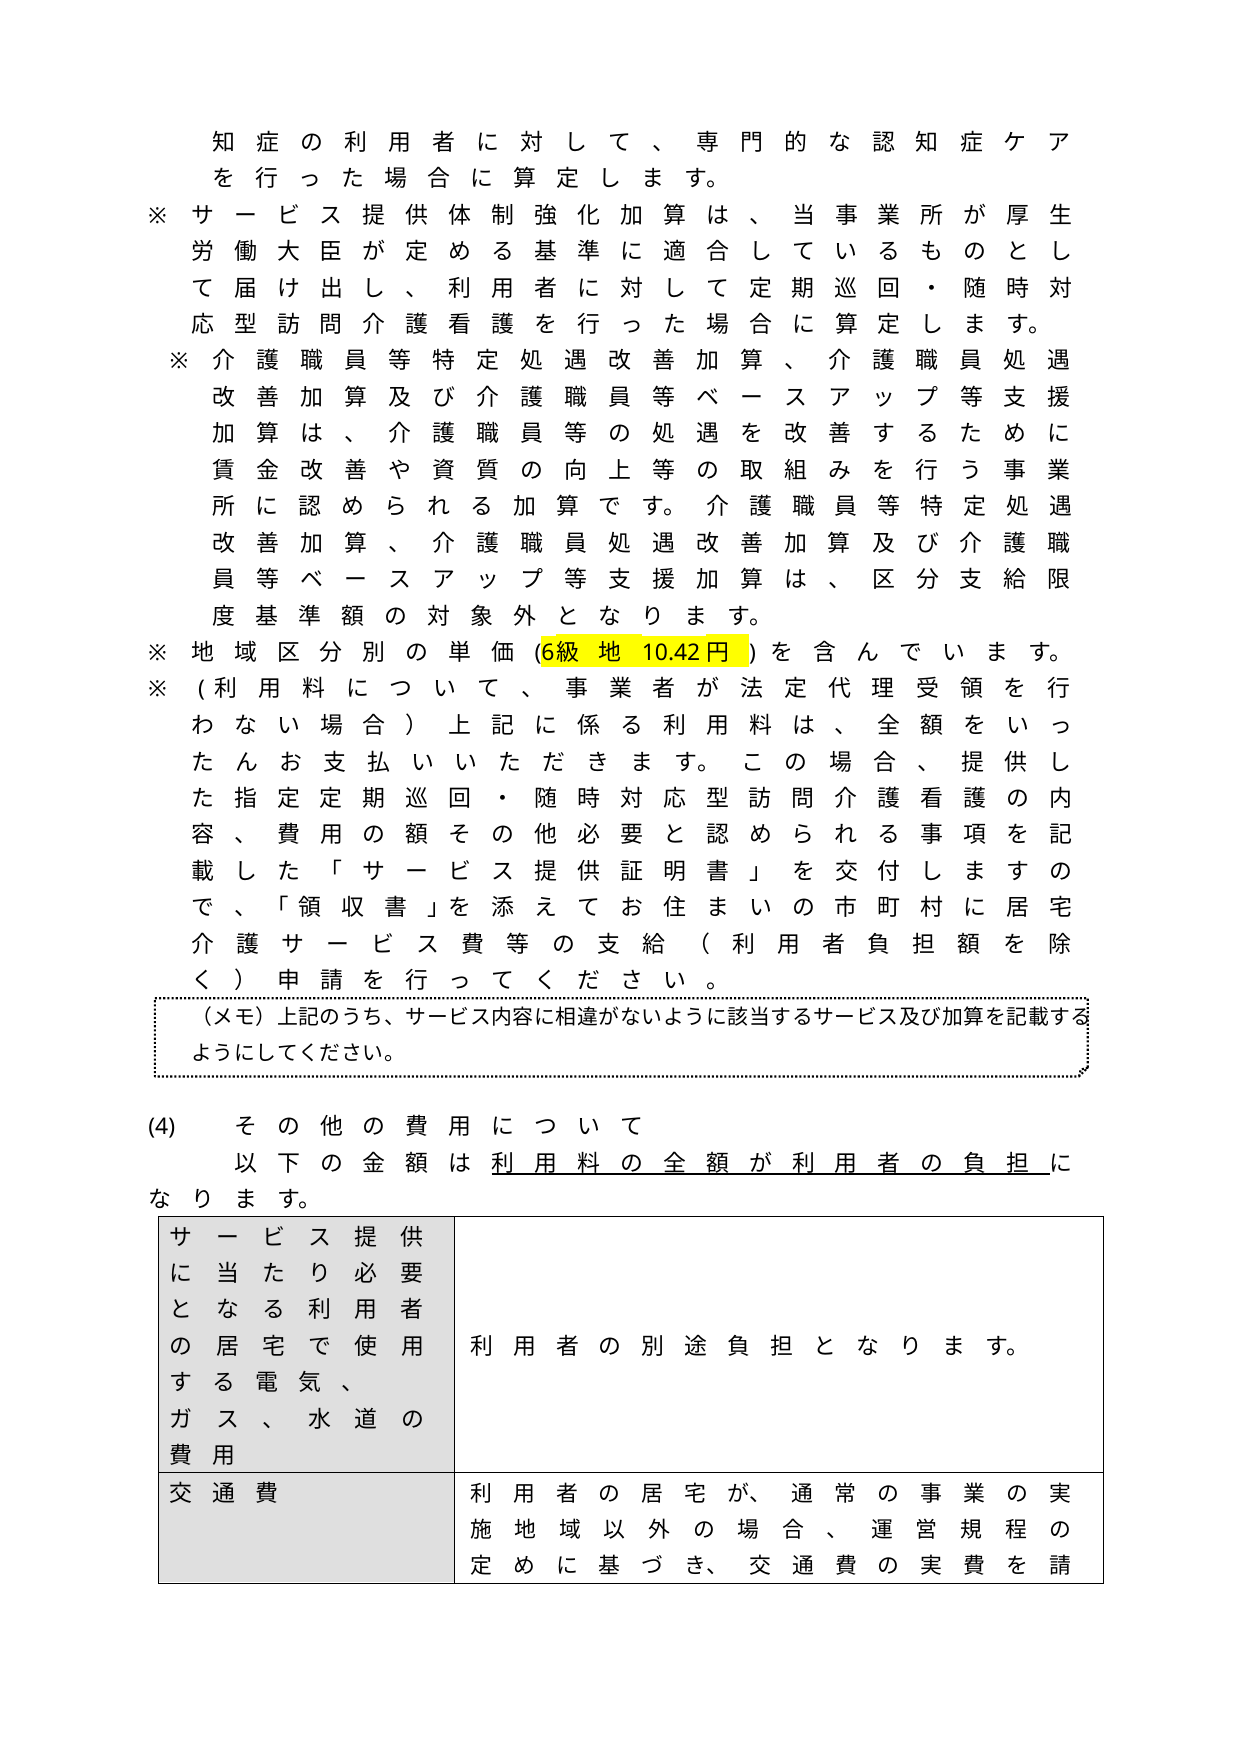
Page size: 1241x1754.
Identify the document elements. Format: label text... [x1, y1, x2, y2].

table_cell 交通費 [159, 1473, 454, 1582]
table_header サービス提供に当たり必要となる利用者の居宅で使用する電気、 ガス、水道の費用 [159, 1217, 454, 1472]
list 地域区分別の単価(6級地10.42円)を含んでいます。 [148, 632, 1092, 669]
text （メモ）上記のうち、サービス内容に相違がないように該当するサービス及び加算を記載するようにしてください。 [186, 997, 1092, 1070]
list 介護職員等特定処遇改善加算、介護職員処遇改善加算及び介護職員等ベースアップ等支援加算は、介護職員等の処遇を改善するために賃金改善や資質の向上等の取組みを行う事業所に認められる加算です。介護職員等特定処遇改善加算、介護職員処遇改善加算及び介護職員等ベースアップ等支援加算は、区分支給限度基準額の対象外となります。 [154, 341, 1092, 632]
list サービス提供体制強化加算は、当事業所が厚生労働大臣が定める基準に適合しているものとして届け出し、利用者に対して定期巡回・随時対応型訪問介護看護を行った場合に算定します。 [148, 195, 1092, 341]
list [154, 122, 1092, 195]
table_header 利用者の別途負担となります。 [455, 1217, 1103, 1472]
text 以下の金額は利用料の全額が利用者の負担になります。 [148, 1143, 1092, 1216]
text (4) その他の費用について [148, 1106, 1092, 1143]
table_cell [455, 1473, 1103, 1582]
list (利用料について、事業者が法定代理受領を行わない場合）上記に係る利用料は、全額をいったんお支払いいただきます。この場合、提供した指定定期巡回・随時対応型訪問介護看護の内容、費用の額その他必要と認められる事項を記載した「サービス提供証明書」を交付しますので、｢領収書｣を添えてお住まいの市町村に居宅介護サービス費等の支給（利用者負担額を除く）申請を行ってください。 [148, 669, 1092, 997]
